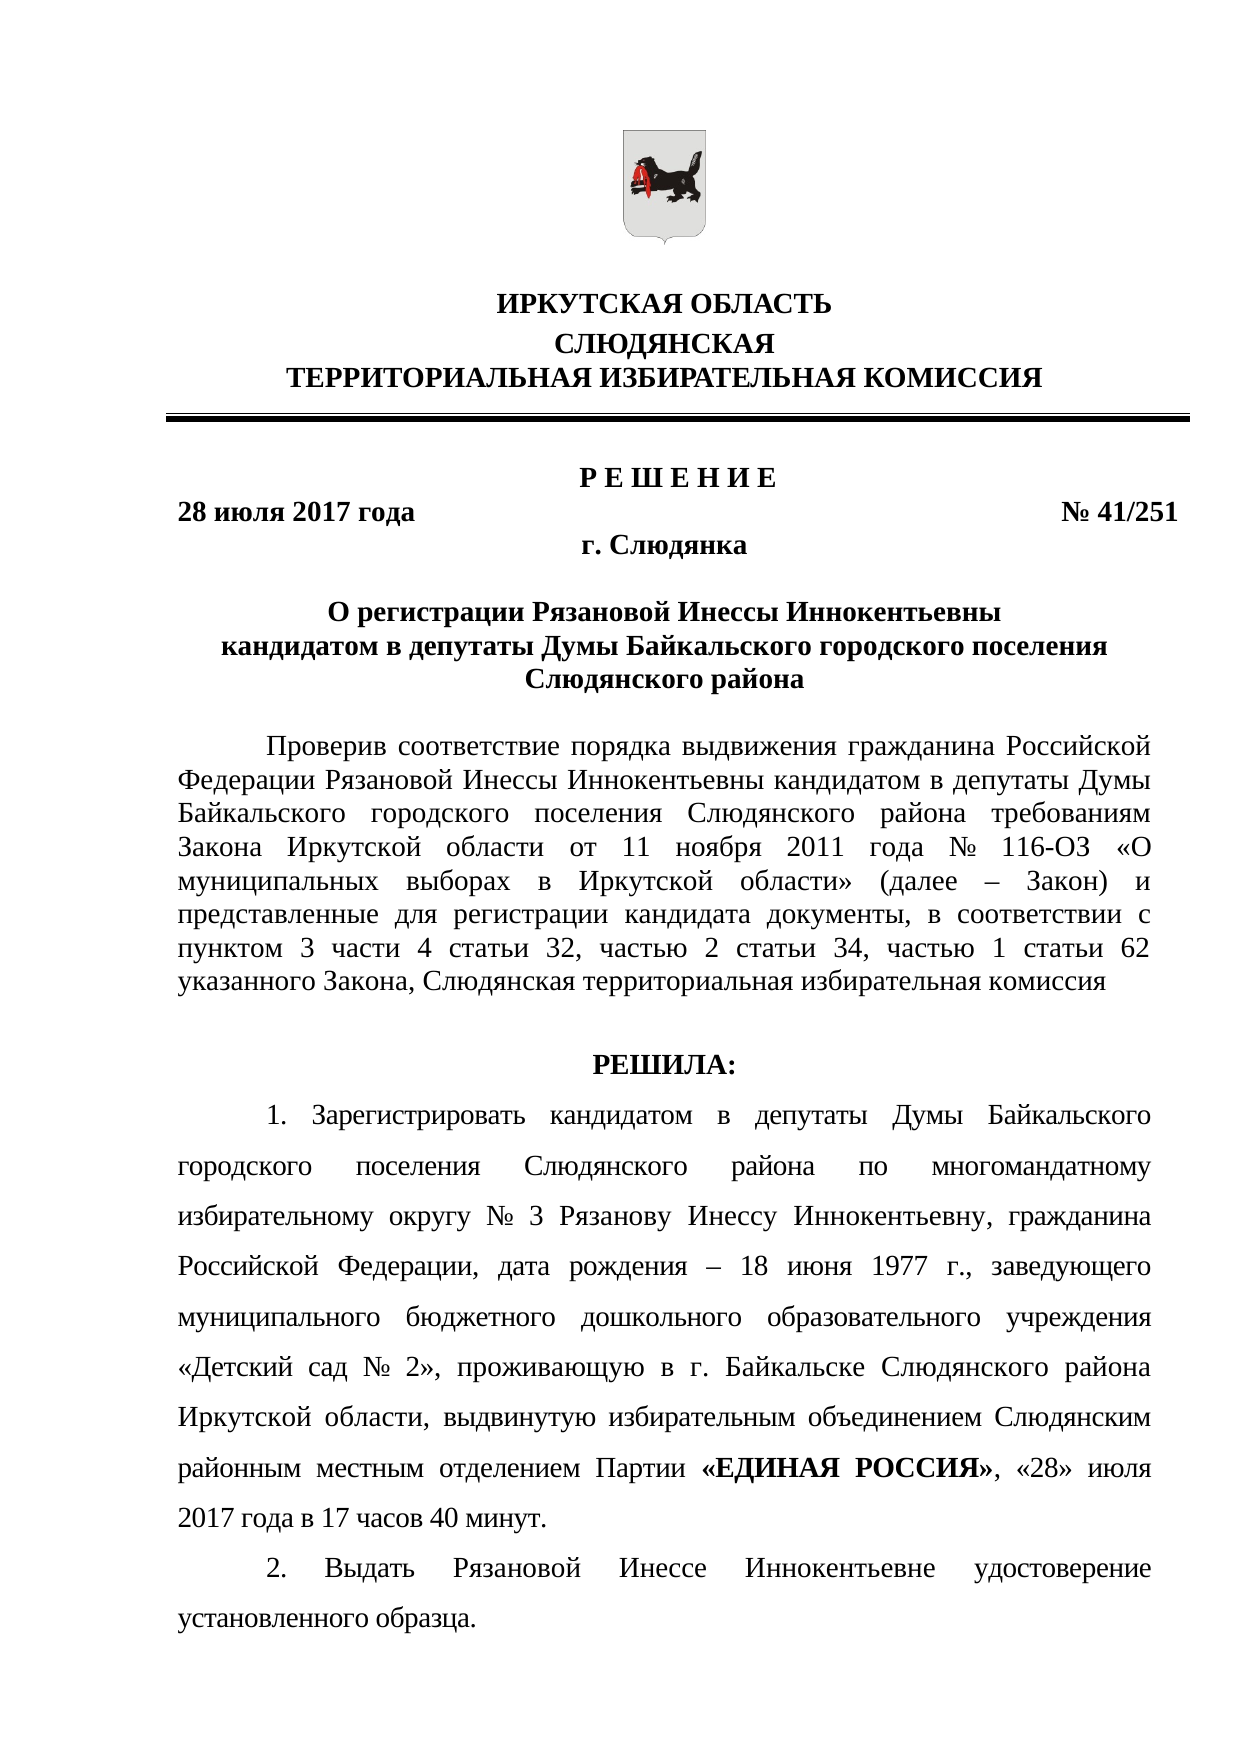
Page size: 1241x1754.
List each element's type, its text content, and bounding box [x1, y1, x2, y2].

text ТЕРРИТОРИАЛЬНАЯ ИЗБИРАТЕЛЬНАЯ КОМИССИЯ [177, 360, 1152, 393]
text Проверив соответствие порядка выдвижения гражданина Российской Федерации Рязановой Инессы Иннокентьевны кандидатом в депутаты Думы Байкальского городского поселения Слюдянского района требованиям Закона Иркутской области от 11 ноября 2011 года № 116-ОЗ «О муниципальных выборах в Иркутской области» (далее – Закон) и представленные для регистрации кандидата документы, в соответствии с пунктом 3 части 4 статьи 32, частью 2 статьи 34, частью 1 статьи 62 указанного Закона, Слюдянская территориальная избирательная комиссия [177, 728, 1152, 997]
text РЕШИЛА: [177, 1047, 1152, 1081]
picture [623, 130, 706, 245]
text СЛЮДЯНСКАЯ [177, 326, 1152, 360]
subtitle ИРКУТСКАЯ ОБЛАСТЬ [74, 286, 1152, 320]
text кандидатом в депутаты Думы Байкальского городского поселения [177, 628, 1152, 661]
text Слюдянского района [177, 661, 1152, 695]
text 1. Зарегистрировать кандидатом в депутаты Думы Байкальского городского поселения Слюдянского района по многомандатному избирательному округу № 3 Рязанову Инессу Иннокентьевну, гражданина Российской Федерации, дата рождения – 18 июня 1977 г., заведующего муниципального бюджетного дошкольного образовательного учреждения «Детский сад № 2», проживающую в г. Байкальске Слюдянского района Иркутской области, выдвинутую избирательным объединением Слюдянским районным местным отделением Партии «ЕДИНАЯ РОССИЯ», «28» июля 2017 года в 17 часов 40 минут. [177, 1097, 1152, 1533]
table_header Р Е Ш Е Н И Е [166, 422, 1190, 494]
text О регистрации Рязановой Инессы Иннокентьевны [177, 594, 1152, 628]
text 2. Выдать Рязановой Инессе Иннокентьевне удостоверение установленного образца. [177, 1550, 1152, 1634]
table_cell 28 июля 2017 года [166, 494, 694, 527]
text г. Слюдянка [177, 527, 1152, 561]
table_cell № 41/251 [694, 494, 1190, 527]
